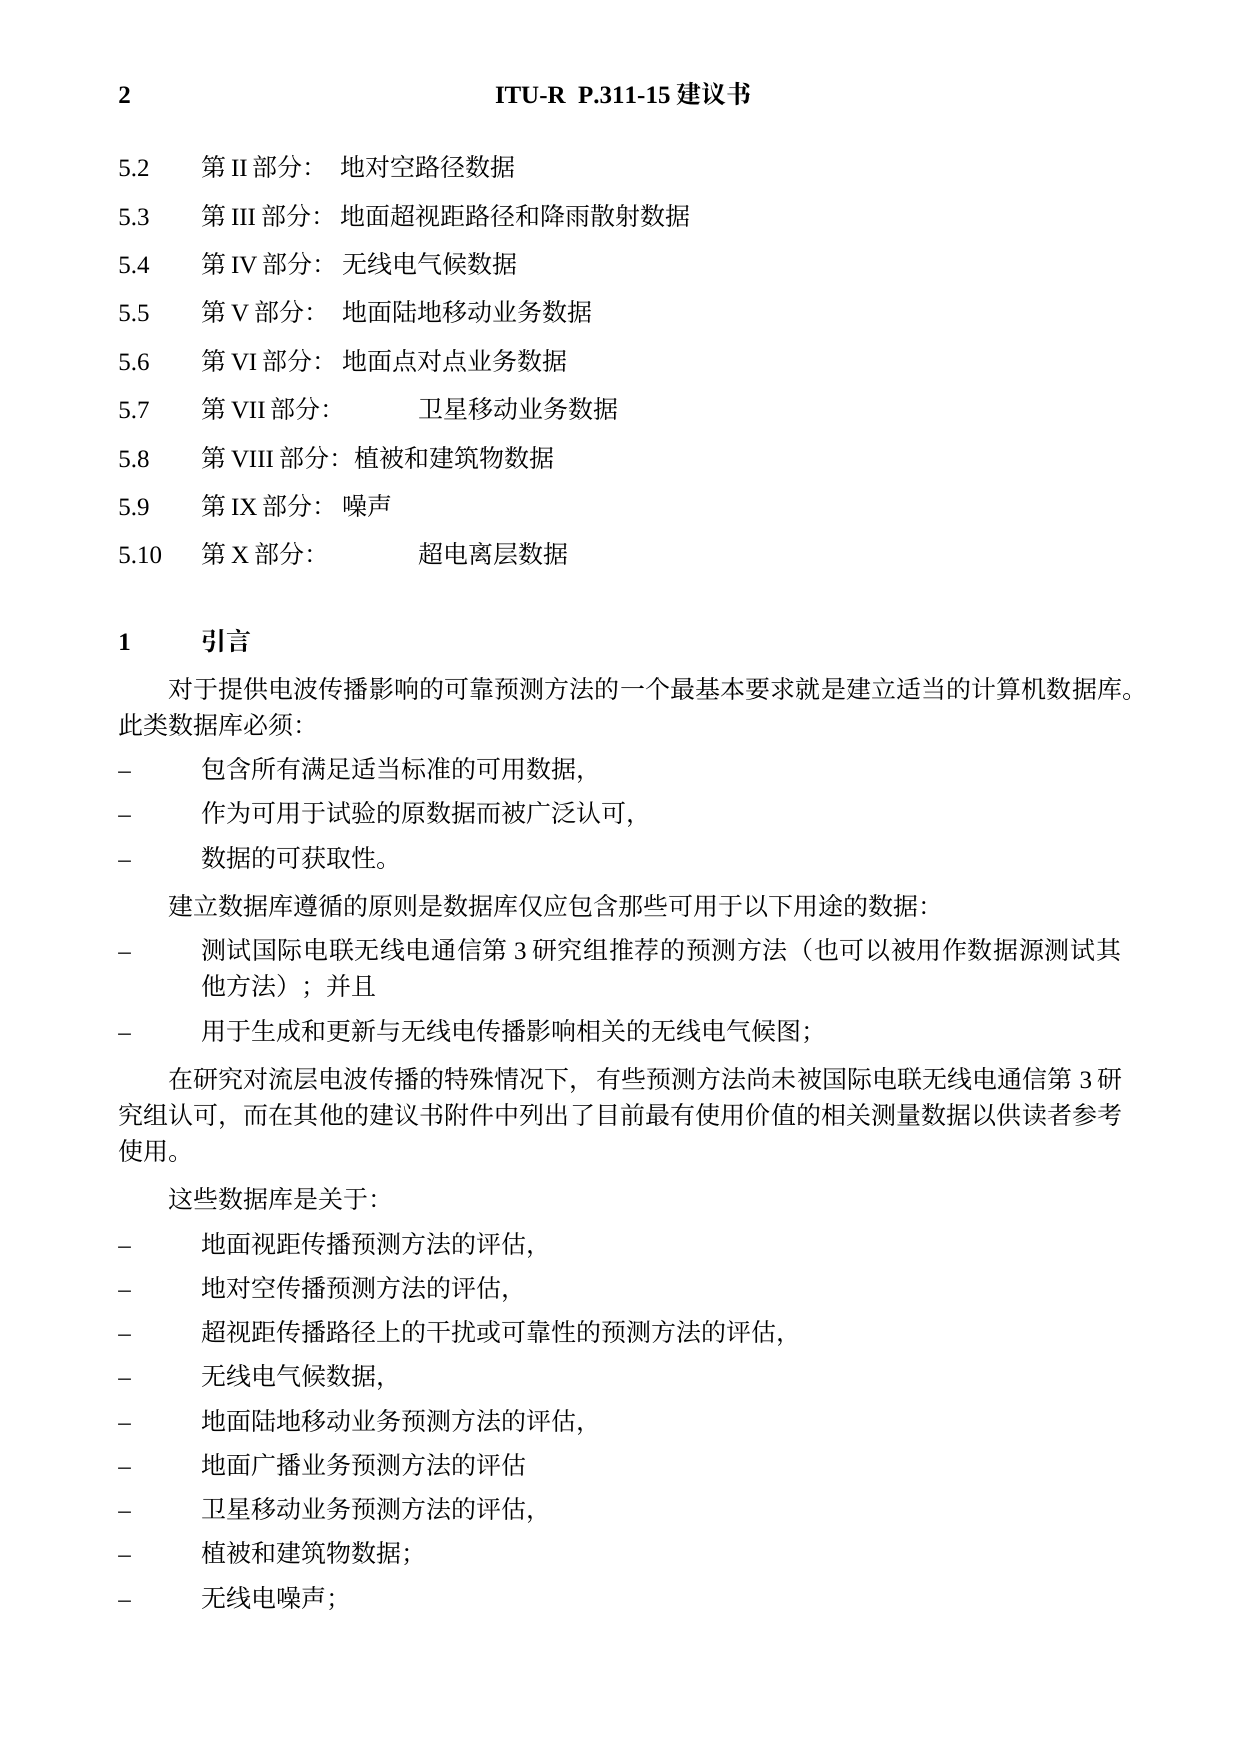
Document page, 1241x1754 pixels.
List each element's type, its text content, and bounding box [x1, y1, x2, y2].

text 对于提供电波传播影响的可靠预测方法的一个最基本要求就是建立适当的计算机数据库。此类数据库必须： [118, 669, 1122, 741]
subtitle 1 引言 [118, 621, 1122, 657]
text – 无线电气候数据， [118, 1357, 1122, 1393]
text 5.5 第V部分： 地面陆地移动业务数据 [118, 293, 1122, 329]
text 这些数据库是关于： [118, 1180, 1122, 1216]
text – 包含所有满足适当标准的可用数据， [118, 750, 1122, 786]
text – 卫星移动业务预测方法的评估， [118, 1490, 1122, 1526]
text – 作为可用于试验的原数据而被广泛认可， [118, 794, 1122, 830]
text – 数据的可获取性。 [118, 838, 1122, 874]
text 5.4 第IV部分： 无线电气候数据 [118, 244, 1122, 281]
text – 地面广播业务预测方法的评估 [118, 1446, 1122, 1482]
text 5.3 第III部分： 地面超视距路径和降雨散射数据 [118, 196, 1122, 232]
text 5.2 第II部分： 地对空路径数据 [118, 148, 1122, 184]
text – 超视距传播路径上的干扰或可靠性的预测方法的评估， [118, 1313, 1122, 1349]
text – 地面视距传播预测方法的评估， [118, 1224, 1122, 1260]
text – 地对空传播预测方法的评估， [118, 1268, 1122, 1304]
text – 测试国际电联无线电通信第3研究组推荐的预测方法（也可以被用作数据源测试其他方法）；并且 [118, 931, 1122, 1003]
text – 地面陆地移动业务预测方法的评估， [118, 1401, 1122, 1437]
text 5.7 第VII部分： 卫星移动业务数据 [118, 390, 1122, 426]
text 5.10 第X部分： 超电离层数据 [118, 535, 1122, 571]
text 5.6 第VI部分： 地面点对点业务数据 [118, 341, 1122, 377]
text 5.8 第VIII部分：植被和建筑物数据 [118, 438, 1122, 474]
text – 用于生成和更新与无线电传播影响相关的无线电气候图； [118, 1011, 1122, 1047]
text – 无线电噪声； [118, 1578, 1122, 1614]
text 在研究对流层电波传播的特殊情况下，有些预测方法尚未被国际电联无线电通信第3研究组认可，而在其他的建议书附件中列出了目前最有使用价值的相关测量数据以供读者参考使用。 [118, 1060, 1122, 1167]
text – 植被和建筑物数据； [118, 1534, 1122, 1570]
text 5.9 第IX部分： 噪声 [118, 487, 1122, 523]
text 建立数据库遵循的原则是数据库仅应包含那些可用于以下用途的数据： [118, 887, 1122, 923]
